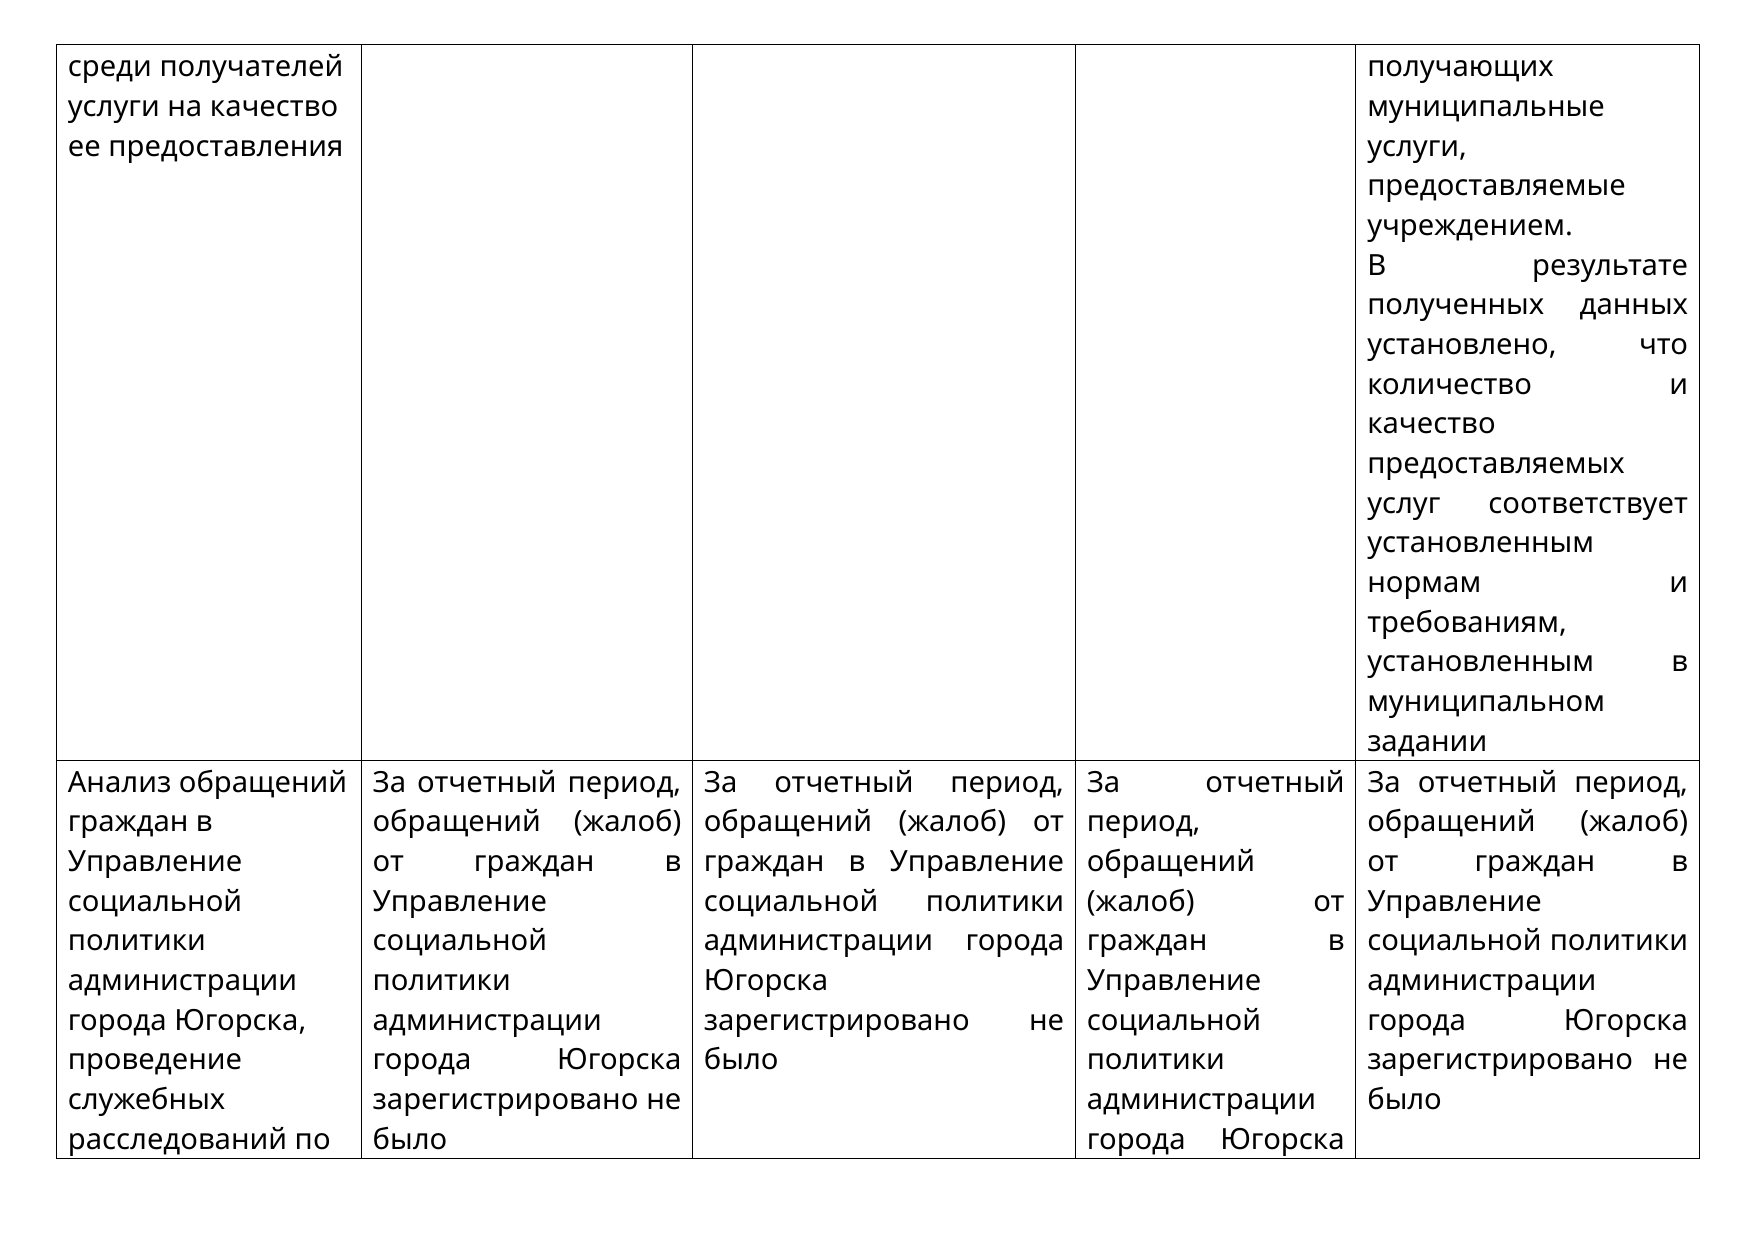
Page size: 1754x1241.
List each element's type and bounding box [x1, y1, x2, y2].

table_cell [693, 45, 1075, 760]
table_cell [362, 45, 692, 760]
table_cell [57, 761, 361, 1158]
table_cell [57, 45, 361, 760]
table_cell [362, 761, 692, 1158]
table_cell [693, 761, 1075, 1158]
table_cell [1356, 45, 1699, 760]
table_cell [1076, 45, 1355, 760]
table_cell [1076, 761, 1355, 1158]
table_cell [1356, 761, 1699, 1158]
